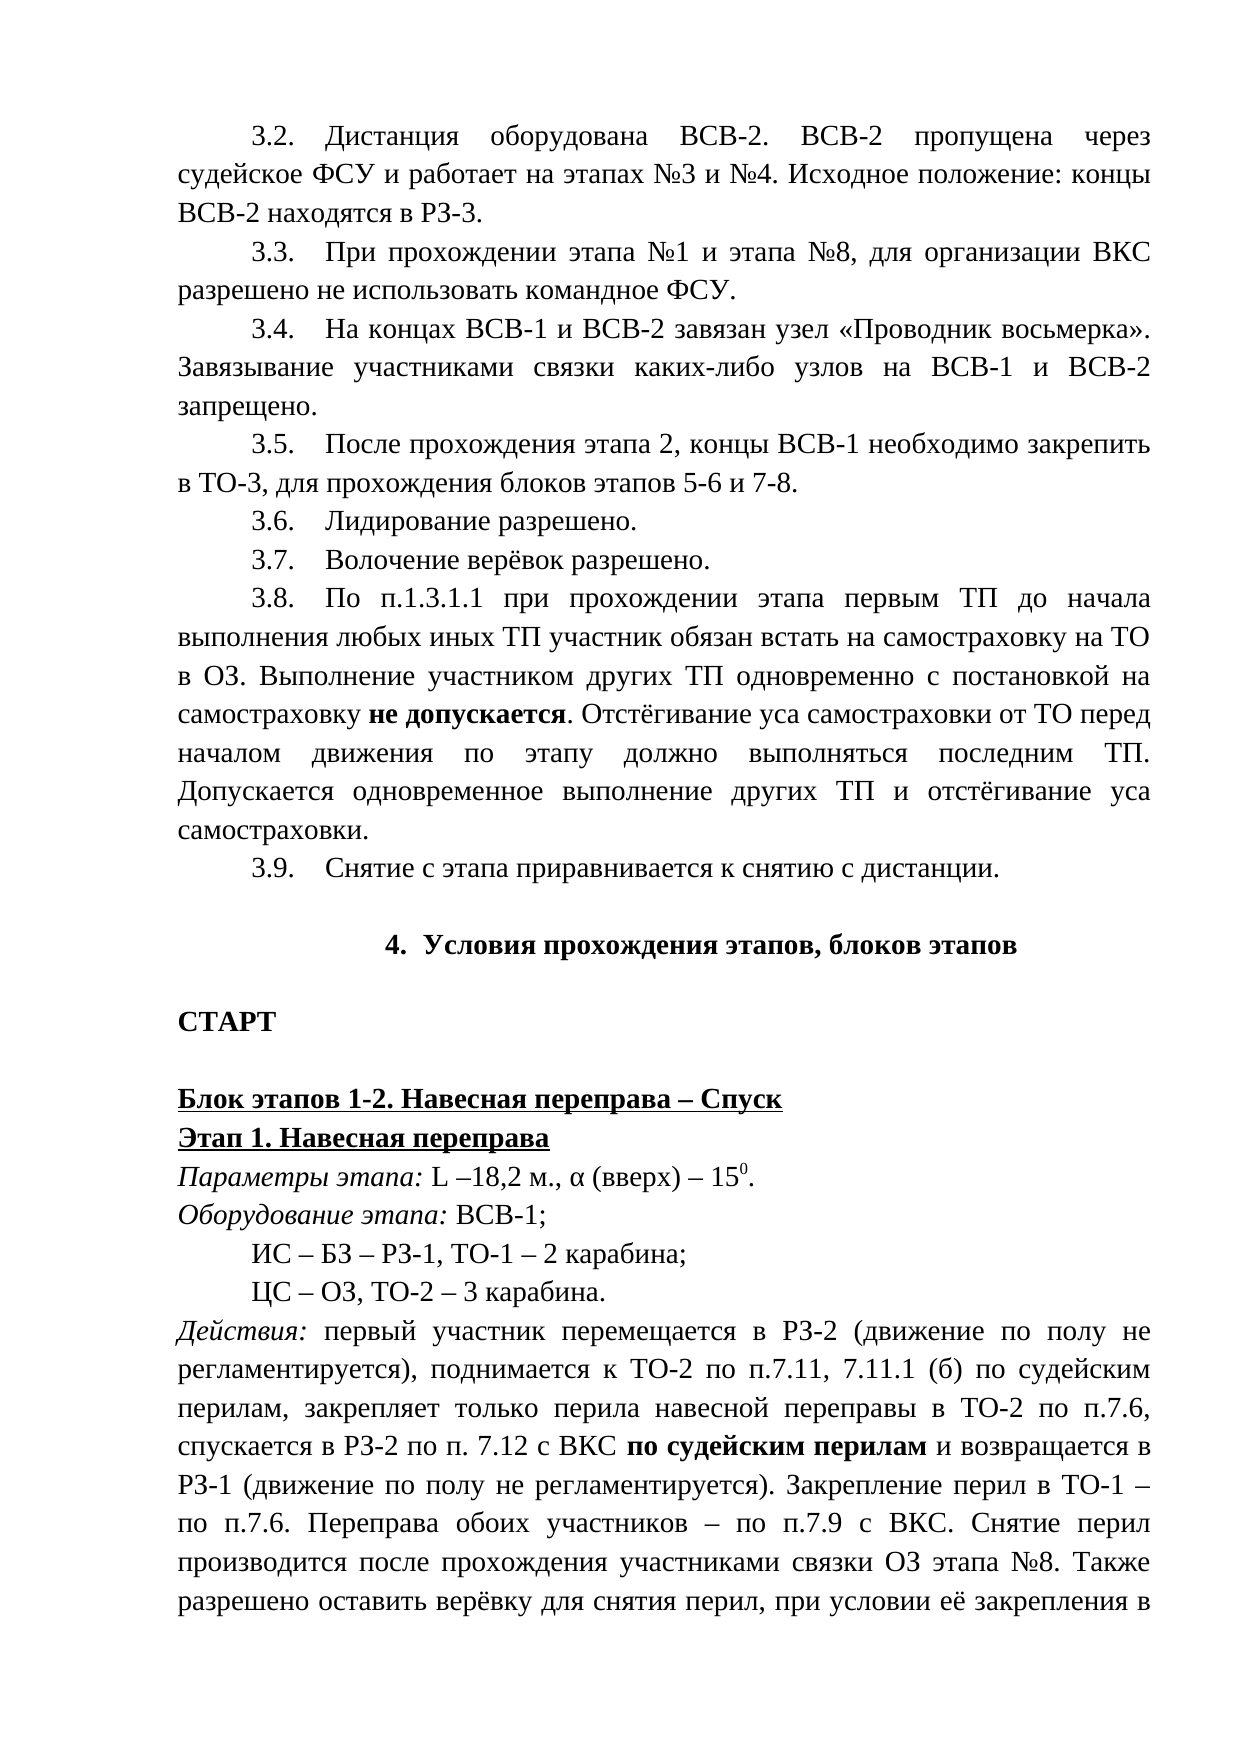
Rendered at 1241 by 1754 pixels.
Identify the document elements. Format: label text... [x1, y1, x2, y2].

text Этап 1. Навесная переправа [177, 1120, 1152, 1154]
text 3.8. По п.1.3.1.1 при прохождении этапа первым ТП до начала выполнения любых иных ТП участник обязан встать на самостраховку на ТО в ОЗ. Выполнение участником других ТП одновременно с постановкой на самостраховку не допускается. Отстёгивание уса самостраховки от ТО перед началом движения по этапу должно выполняться последним ТП. Допускается одновременное выполнение других ТП и отстёгивание уса самостраховки. [177, 581, 1152, 845]
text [177, 1313, 1152, 1616]
list Условия прохождения этапов, блоков этапов [251, 927, 1152, 961]
text ИС – БЗ – РЗ-1, ТО-1 – 2 карабина; [177, 1236, 1152, 1269]
text 3.7. Волочение верёвок разрешено. [177, 542, 1152, 576]
text ЦС – ОЗ, ТО-2 – 3 карабина. [177, 1274, 1152, 1308]
text Параметры этапа: L –18,2 м., α (вверх) – 150. [177, 1159, 1152, 1192]
text 3.6. Лидирование разрешено. [177, 503, 1152, 537]
text 3.4. На концах ВСВ-1 и ВСВ-2 завязан узел «Проводник восьмерка». Завязывание участниками связки каких-либо узлов на ВСВ-1 и ВСВ-2 запрещено. [177, 311, 1152, 421]
text СТАРТ [177, 1004, 1152, 1038]
text 3.9. Снятие с этапа приравнивается к снятию с дистанции. [177, 850, 1152, 884]
text Блок этапов 1-2. Навесная переправа – Спуск [177, 1082, 1152, 1115]
text 3.2. Дистанция оборудована ВСВ-2. ВСВ-2 пропущена через судейское ФСУ и работает на этапах №3 и №4. Исходное положение: концы ВСВ-2 находятся в РЗ-3. [177, 118, 1152, 229]
text 3.5. После прохождения этапа 2, концы ВСВ-1 необходимо закрепить в ТО-3, для прохождения блоков этапов 5-6 и 7-8. [177, 426, 1152, 498]
text 3.3. При прохождении этапа №1 и этапа №8, для организации ВКС разрешено не использовать командное ФСУ. [177, 234, 1152, 306]
text Оборудование этапа: ВСВ-1; [177, 1197, 1152, 1231]
